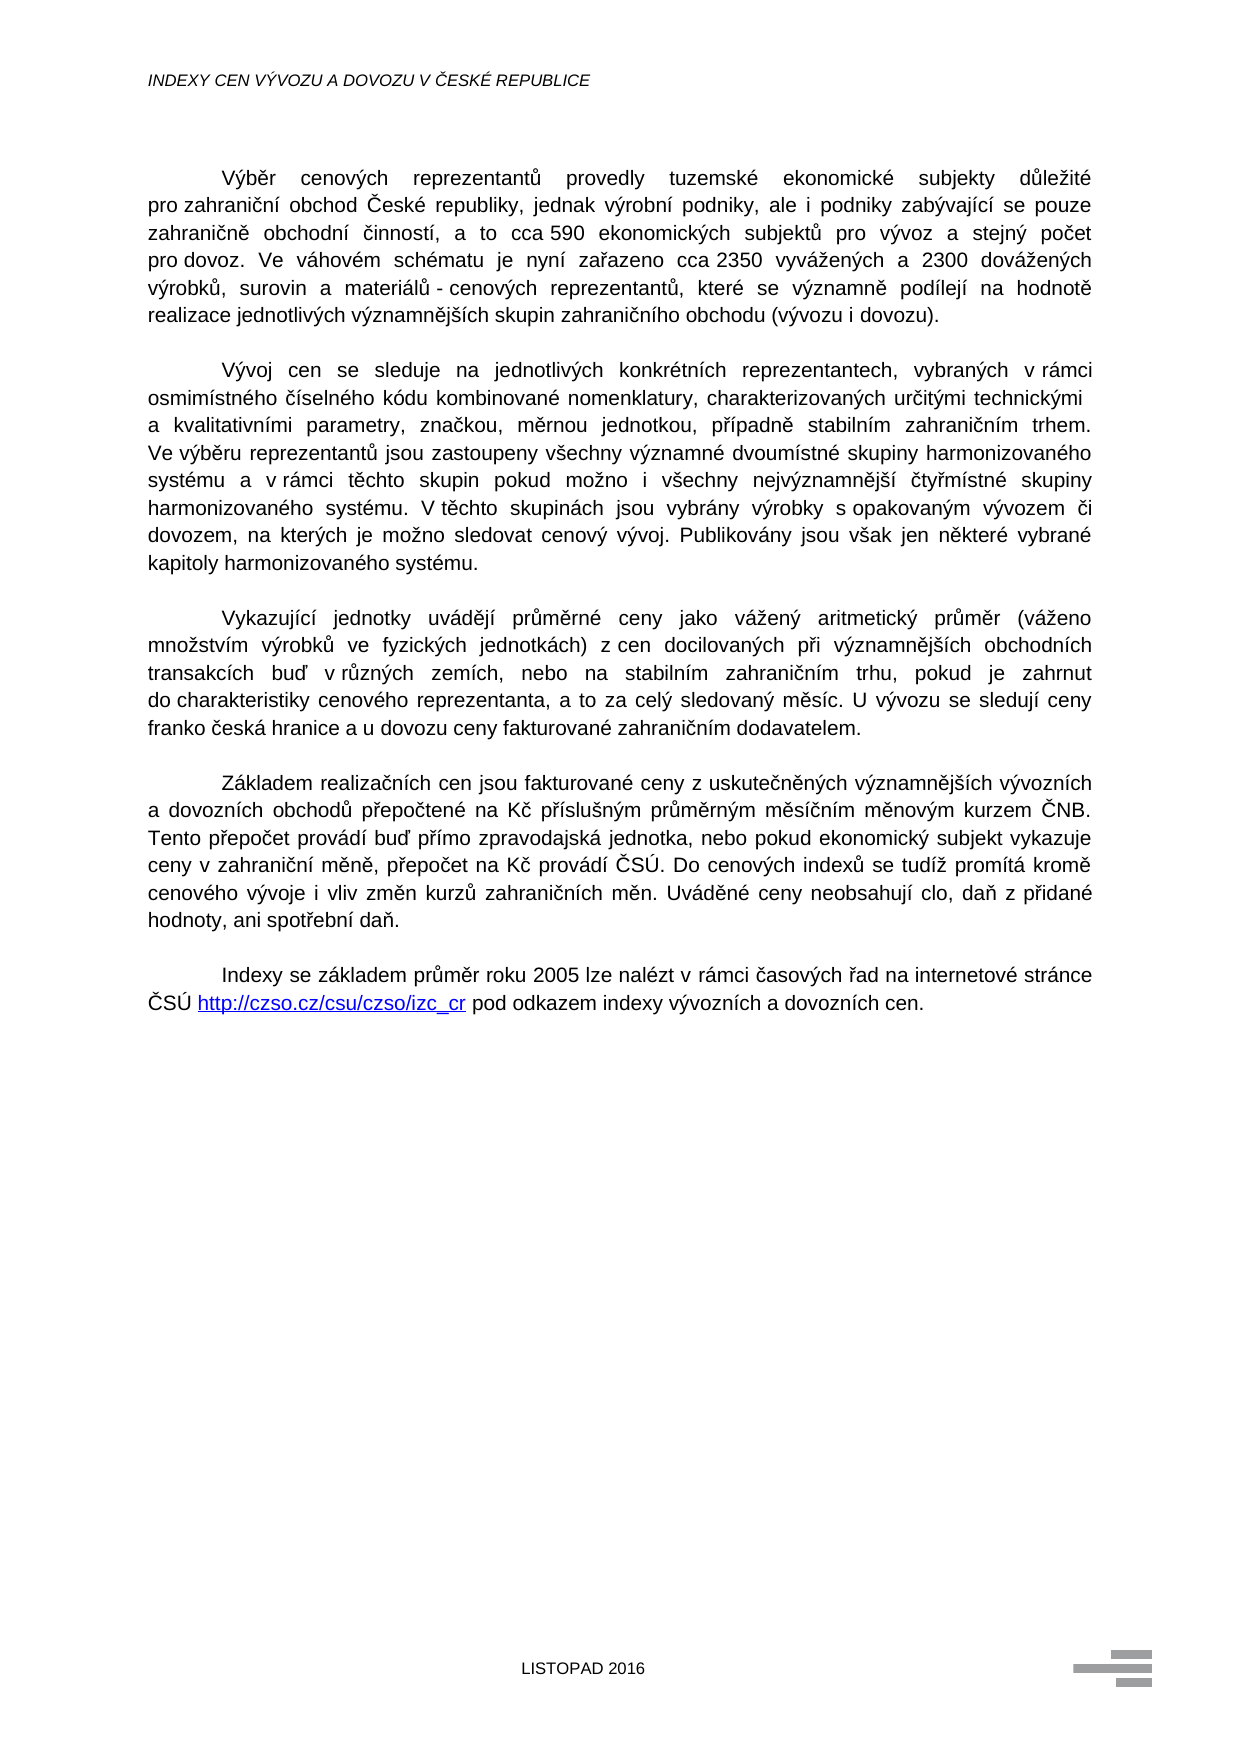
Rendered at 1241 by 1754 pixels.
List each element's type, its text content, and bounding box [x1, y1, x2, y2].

text Vývoj cen se sleduje na jednotlivých konkrétních reprezentantech, vybraných v rámci osmimístného číselného kódu kombinované nomenklatury, charakterizovaných určitými technickými a kvalitativními parametry, značkou, měrnou jednotkou, případně stabilním zahraničním trhem. Ve výběru reprezentantů jsou zastoupeny všechny významné dvoumístné skupiny harmonizovaného systému a v rámci těchto skupin pokud možno i všechny nejvýznamnější čtyřmístné skupiny harmonizovaného systému. V těchto skupinách jsou vybrány výrobky s opakovaným vývozem či dovozem, na kterých je možno sledovat cenový vývoj. Publikovány jsou však jen některé vybrané kapitoly harmonizovaného systému. [148, 358, 1092, 574]
text Základem realizačních cen jsou fakturované ceny z uskutečněných významnějších vývozních a dovozních obchodů přepočtené na Kč příslušným průměrným měsíčním měnovým kurzem ČNB. Tento přepočet provádí buď přímo zpravodajská jednotka, nebo pokud ekonomický subjekt vykazuje ceny v zahraniční měně, přepočet na Kč provádí ČSÚ. Do cenových indexů se tudíž promítá kromě cenového vývoje i vliv změn kurzů zahraničních měn. Uváděné ceny neobsahují clo, daň z přidané hodnoty, ani spotřební daň. [148, 770, 1092, 932]
text Vykazující jednotky uvádějí průměrné ceny jako vážený aritmetický průměr (váženo množstvím výrobků ve fyzických jednotkách) z cen docilovaných při významnějších obchodních transakcích buď v různých zemích, nebo na stabilním zahraničním trhu, pokud je zahrnut do charakteristiky cenového reprezentanta, a to za celý sledovaný měsíc. U vývozu se sledují ceny franko česká hranice a u dovozu ceny fakturované zahraničním dodavatelem. [148, 605, 1092, 739]
text Indexy se základem průměr roku 2005 lze nalézt v rámci časových řad na internetové stránce ČSÚ pod odkazem indexy vývozních a dovozních cen. [148, 963, 1092, 1014]
text Výběr cenových reprezentantů provedly tuzemské ekonomické subjekty důležité pro zahraniční obchod České republiky, jednak výrobní podniky, ale i podniky zabývající se pouze zahraničně obchodní činností, a to cca 590 ekonomických subjektů pro vývoz a stejný počet pro dovoz. Ve váhovém schématu je nyní zařazeno cca 2350 vyvážených a 2300 dovážených výrobků, surovin a materiálů - cenových reprezentantů, které se významně podílejí na hodnotě realizace jednotlivých významnějších skupin zahraničního obchodu (vývozu i dovozu). [148, 165, 1092, 327]
